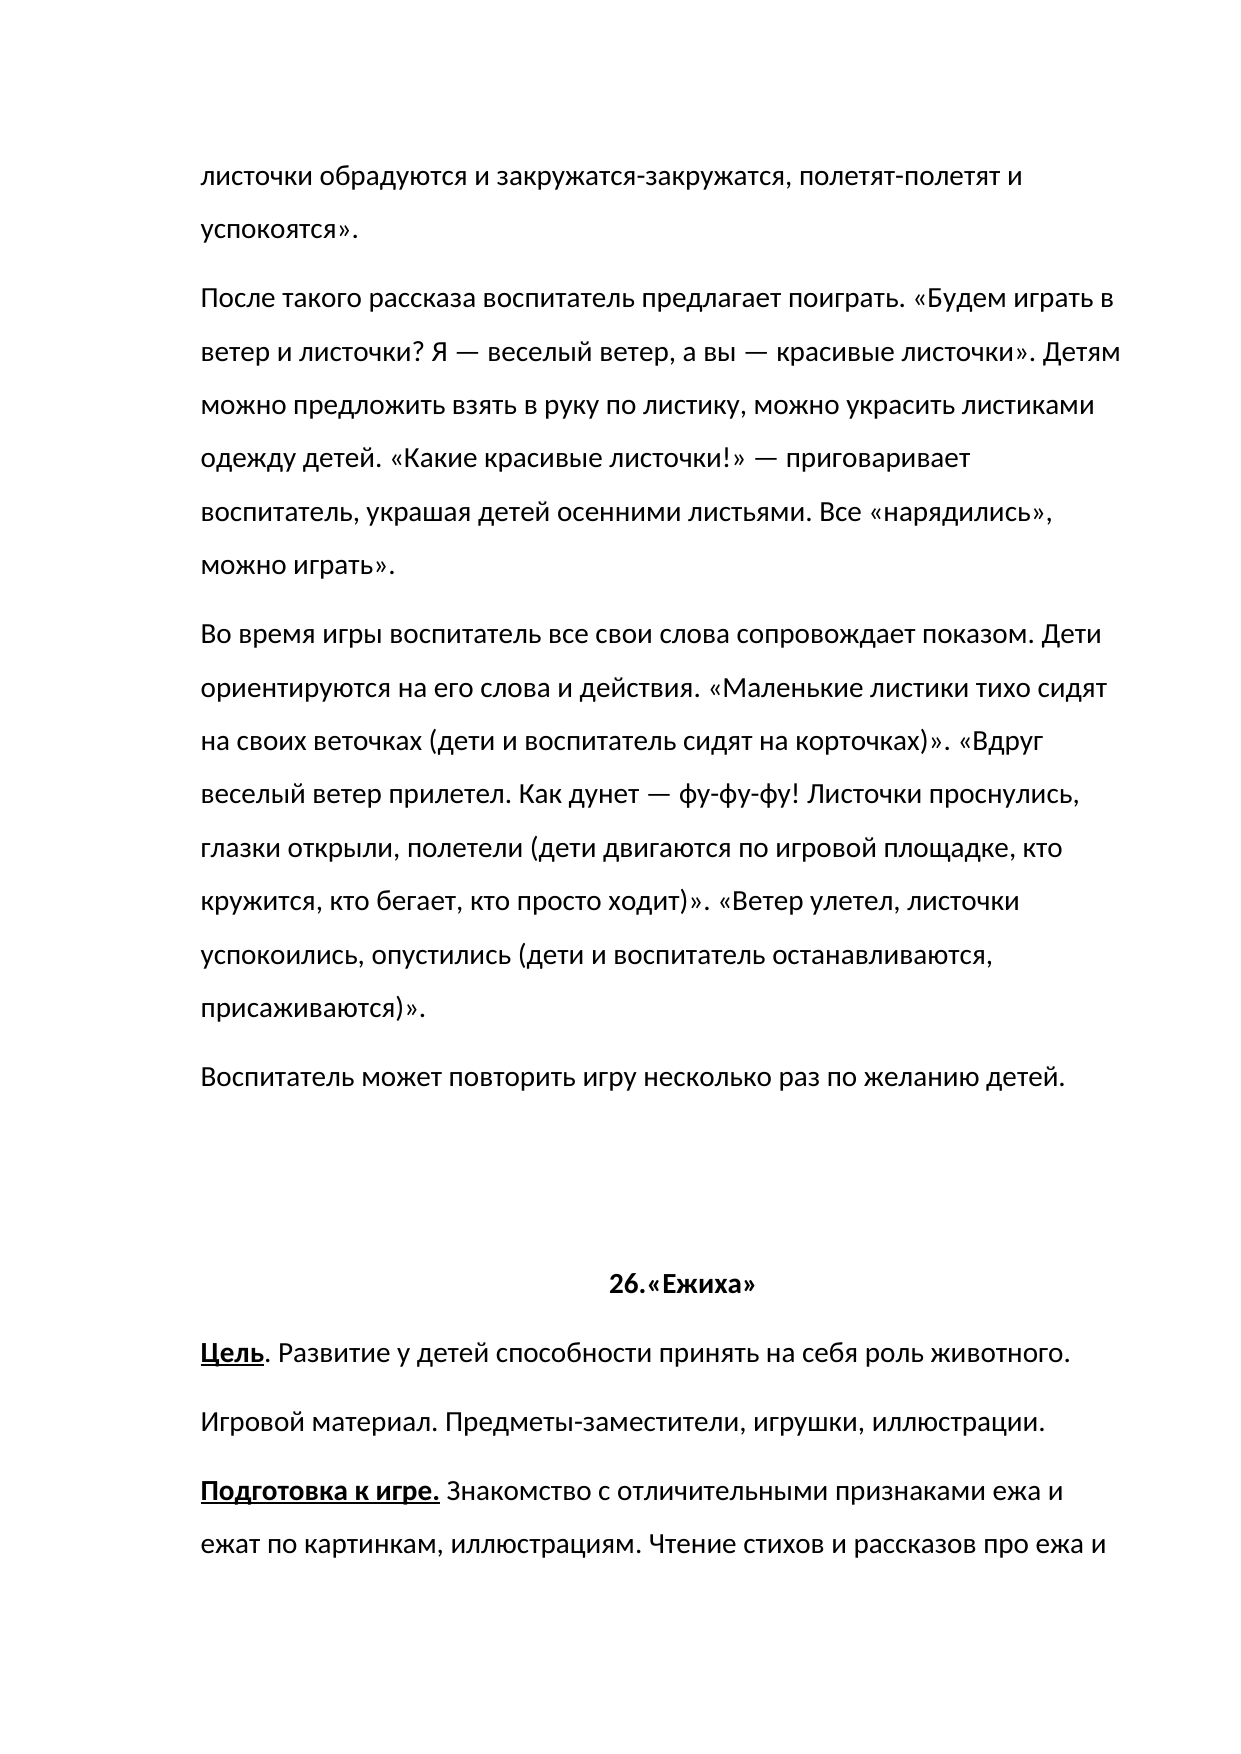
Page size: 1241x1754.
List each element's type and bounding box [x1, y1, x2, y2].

table_cell [177, 118, 1152, 1584]
